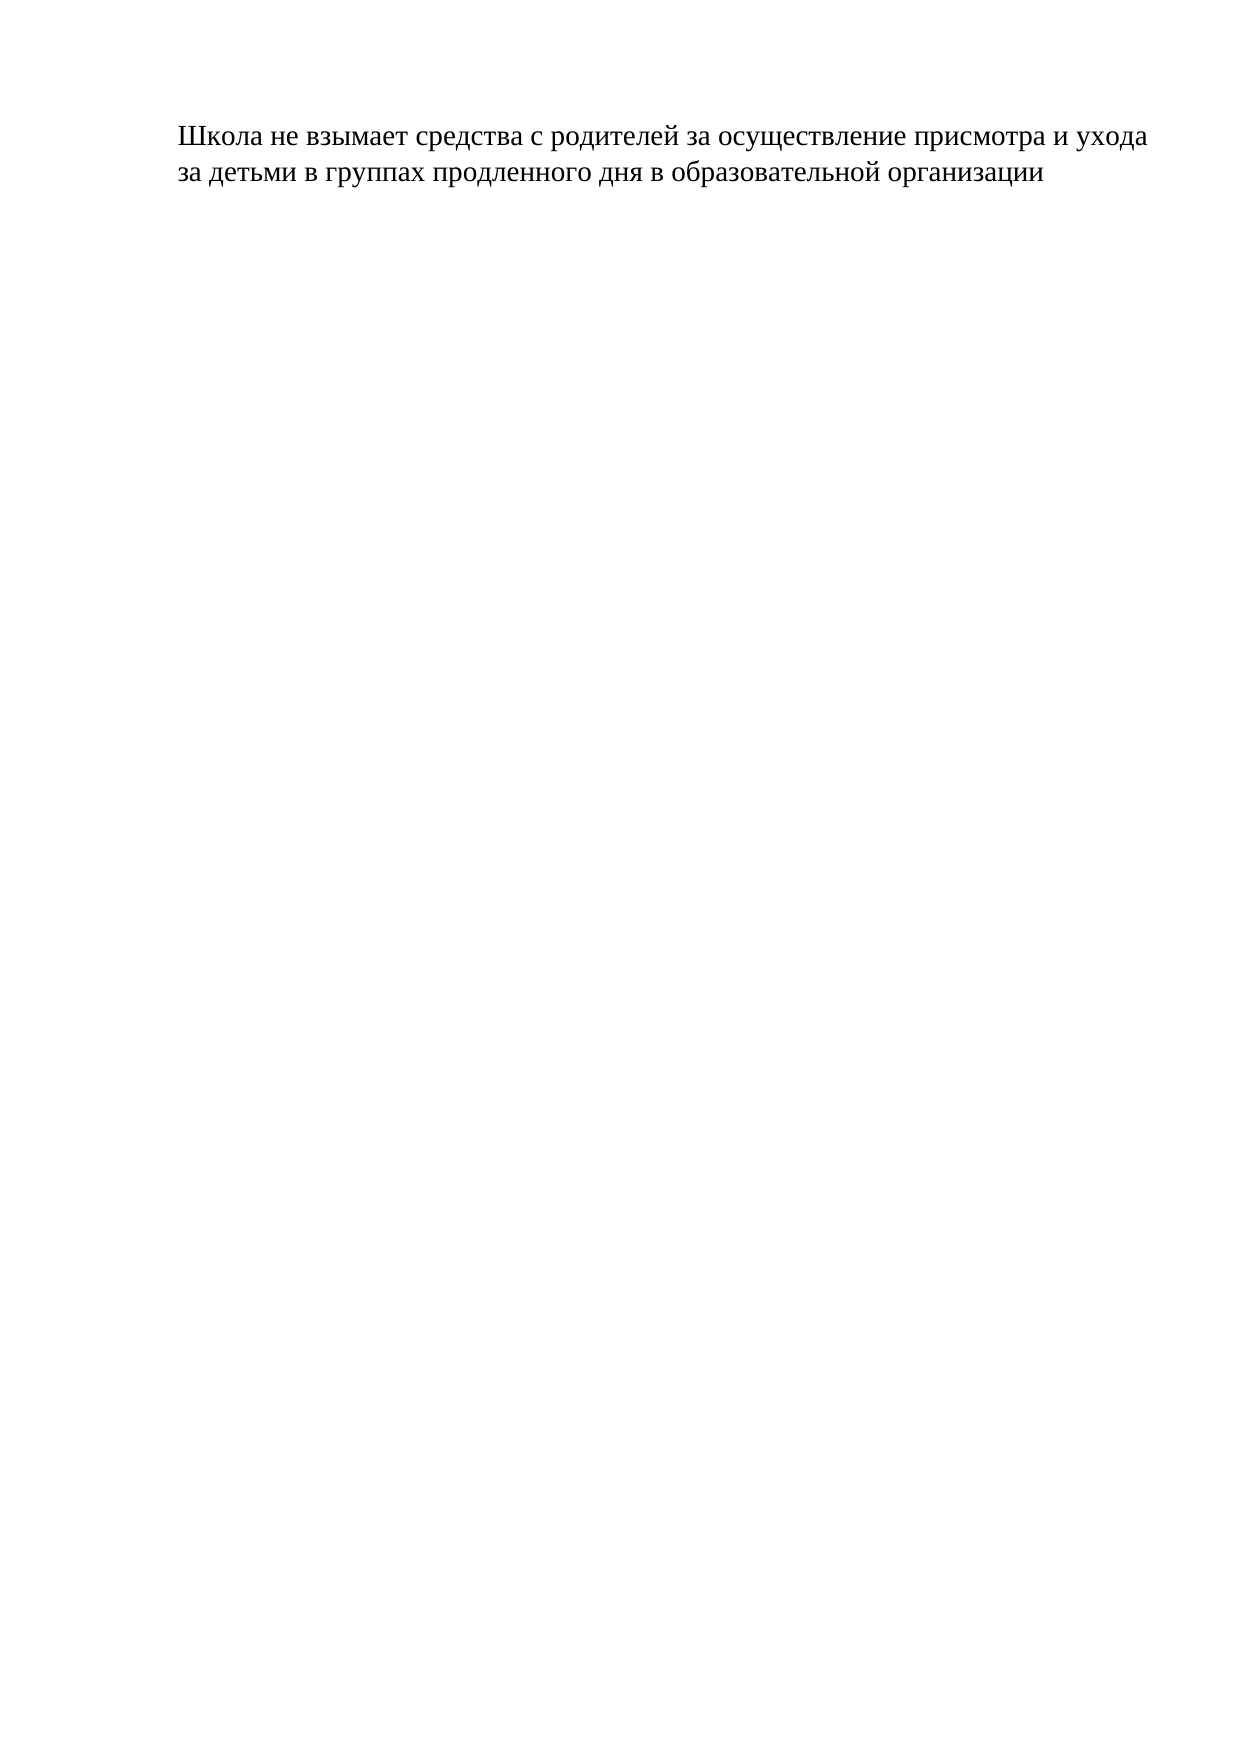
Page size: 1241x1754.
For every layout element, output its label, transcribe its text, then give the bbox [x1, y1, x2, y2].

text Школа не взымает средства с родителей за осуществление присмотра и ухода за детьми в группах продленного дня в образовательной организации [177, 118, 1152, 188]
